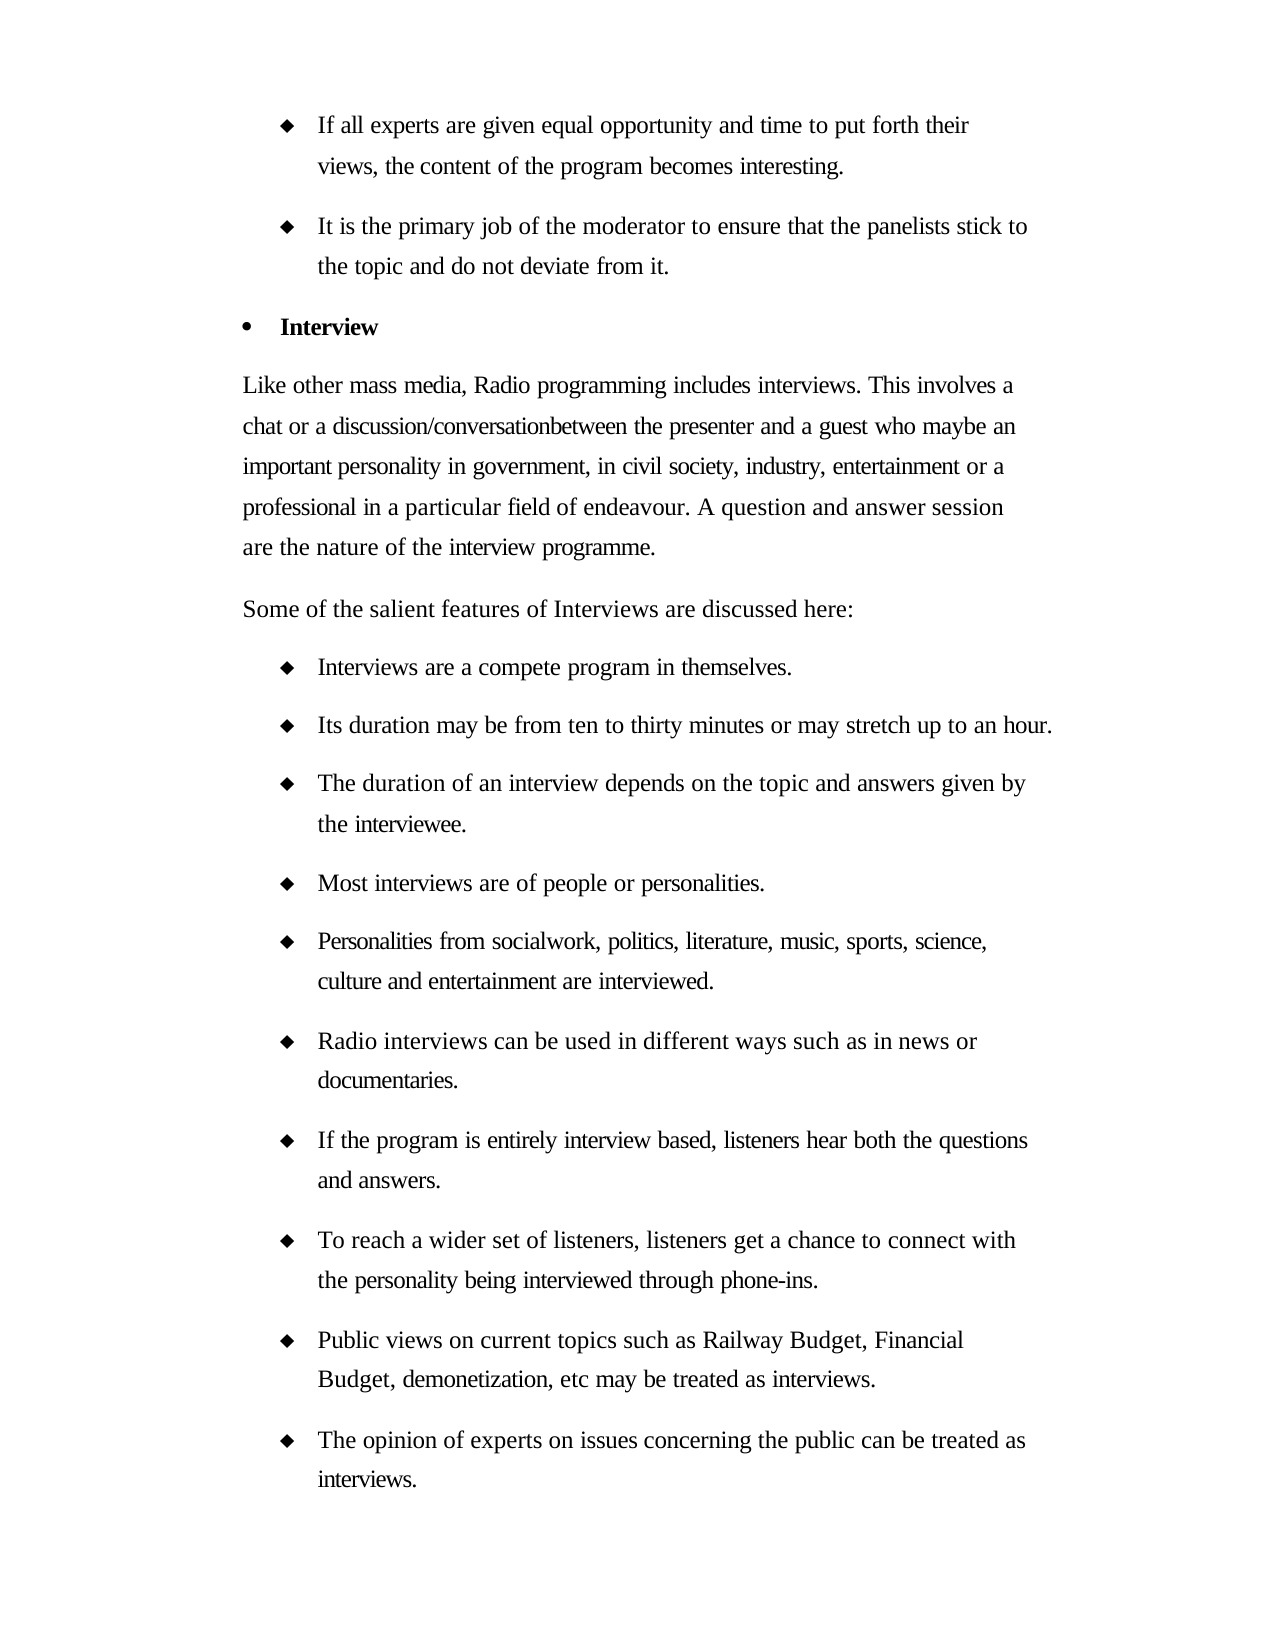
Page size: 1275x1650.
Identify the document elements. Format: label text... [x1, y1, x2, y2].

list Interviews are a compete program in themselves. [280, 652, 1208, 681]
list Personalities from socialwork, politics, literature, music, sports, science, culture and entertainment are interviewed. [280, 926, 1033, 994]
text Some of the salient features of Interviews are discussed here: [242, 594, 1208, 623]
list Public views on current topics such as Railway Budget, Financial Budget, demonetization, etc may be treated as interviews. [280, 1325, 1032, 1393]
list To reach a wider set of listeners, listeners get a chance to connect with the personality being interviewed through phone-ins. [280, 1225, 1033, 1294]
subtitle Interview [242, 312, 1208, 341]
list The opinion of experts on issues concerning the public can be treated as interviews. [280, 1425, 1033, 1493]
list It is the primary job of the moderator to ensure that the panelists stick to the topic and do not deviate from it. [280, 211, 1033, 280]
list Its duration may be from ten to thirty minutes or may stretch up to an hour. [280, 710, 1208, 739]
list The duration of an interview depends on the topic and answers given by the interviewee. [280, 768, 1033, 837]
text Like other mass media, Radio programming includes interviews. This involves a chat or a discussion/conversationbetween the presenter and a guest who maybe an important personality in government, in civil society, industry, entertainment or a professional in a particular field of endeavour. A question and answer session are the nature of the interview programme. [242, 370, 1033, 561]
list If the program is entirely interview based, listeners hear both the questions and answers. [280, 1126, 1033, 1194]
list Radio interviews can be used in different ways such as in news or documentaries. [280, 1026, 1032, 1094]
list Most interviews are of people or personalities. [280, 868, 1208, 897]
list If all experts are given equal opportunity and time to put forth their views, the content of the program becomes interesting. [280, 110, 1033, 180]
